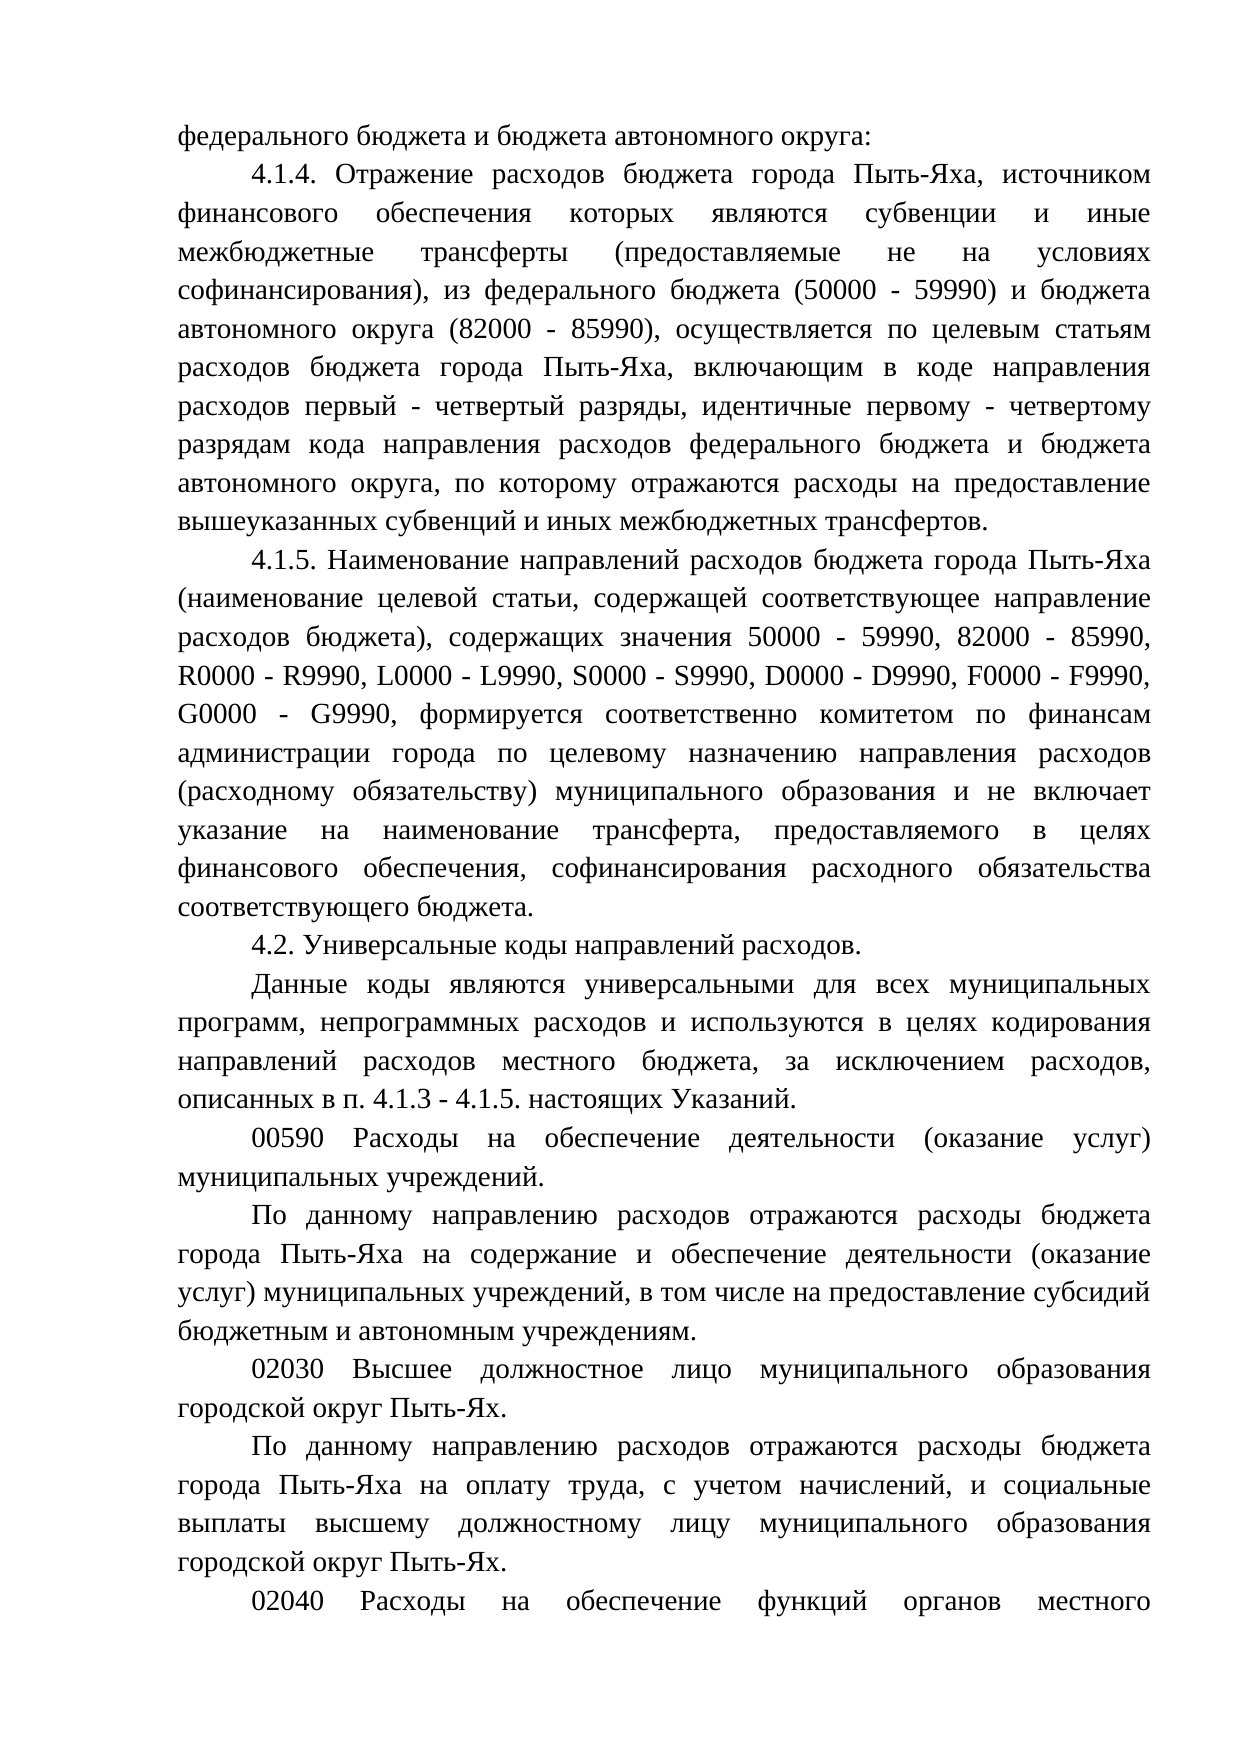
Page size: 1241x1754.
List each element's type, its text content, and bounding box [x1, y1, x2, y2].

text 4.1.4. Отражение расходов бюджета города Пыть-Яха, источником финансового обеспечения которых являются субвенции и иные межбюджетные трансферты (предоставляемые не на условиях софинансирования), из федерального бюджета (50000 - 59990) и бюджета автономного округа (82000 - 85990), осуществляется по целевым статьям расходов бюджета города Пыть-Яха, включающим в коде направления расходов первый - четвертый разряды, идентичные первому - четвертому разрядам кода направления расходов федерального бюджета и бюджета автономного округа, по которому отражаются расходы на предоставление вышеуказанных субвенций и иных межбюджетных трансфертов. [177, 157, 1152, 537]
text 4.2. Универсальные коды направлений расходов. [177, 927, 1152, 961]
text По данному направлению расходов отражаются расходы бюджета города Пыть-Яха на оплату труда, с учетом начислений, и социальные выплаты высшему должностному лицу муниципального образования городской округ Пыть-Ях. [177, 1428, 1152, 1578]
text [177, 1583, 1152, 1616]
text 00590 Расходы на обеспечение деятельности (оказание услуг) муниципальных учреждений. [177, 1120, 1152, 1192]
text 4.1.5. Наименование направлений расходов бюджета города Пыть-Яха (наименование целевой статьи, содержащей соответствующее направление расходов бюджета), содержащих значения 50000 - 59990, 82000 - 85990, R0000 - R9990, L0000 - L9990, S0000 - S9990, D0000 - D9990, F0000 - F9990, G0000 - G9990, формируется соответственно комитетом по финансам администрации города по целевому назначению направления расходов (расходному обязательству) муниципального образования и не включает указание на наименование трансферта, предоставляемого в целях финансового обеспечения, софинансирования расходного обязательства соответствующего бюджета. [177, 542, 1152, 922]
text Данные коды являются универсальными для всех муниципальных программ, непрограммных расходов и используются в целях кодирования направлений расходов местного бюджета, за исключением расходов, описанных в п. 4.1.3 - 4.1.5. настоящих Указаний. [177, 966, 1152, 1115]
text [177, 118, 1152, 152]
text 02030 Высшее должностное лицо муниципального образования городской округ Пыть-Ях. [177, 1351, 1152, 1423]
text По данному направлению расходов отражаются расходы бюджета города Пыть-Яха на содержание и обеспечение деятельности (оказание услуг) муниципальных учреждений, в том числе на предоставление субсидий бюджетным и автономным учреждениям. [177, 1197, 1152, 1346]
